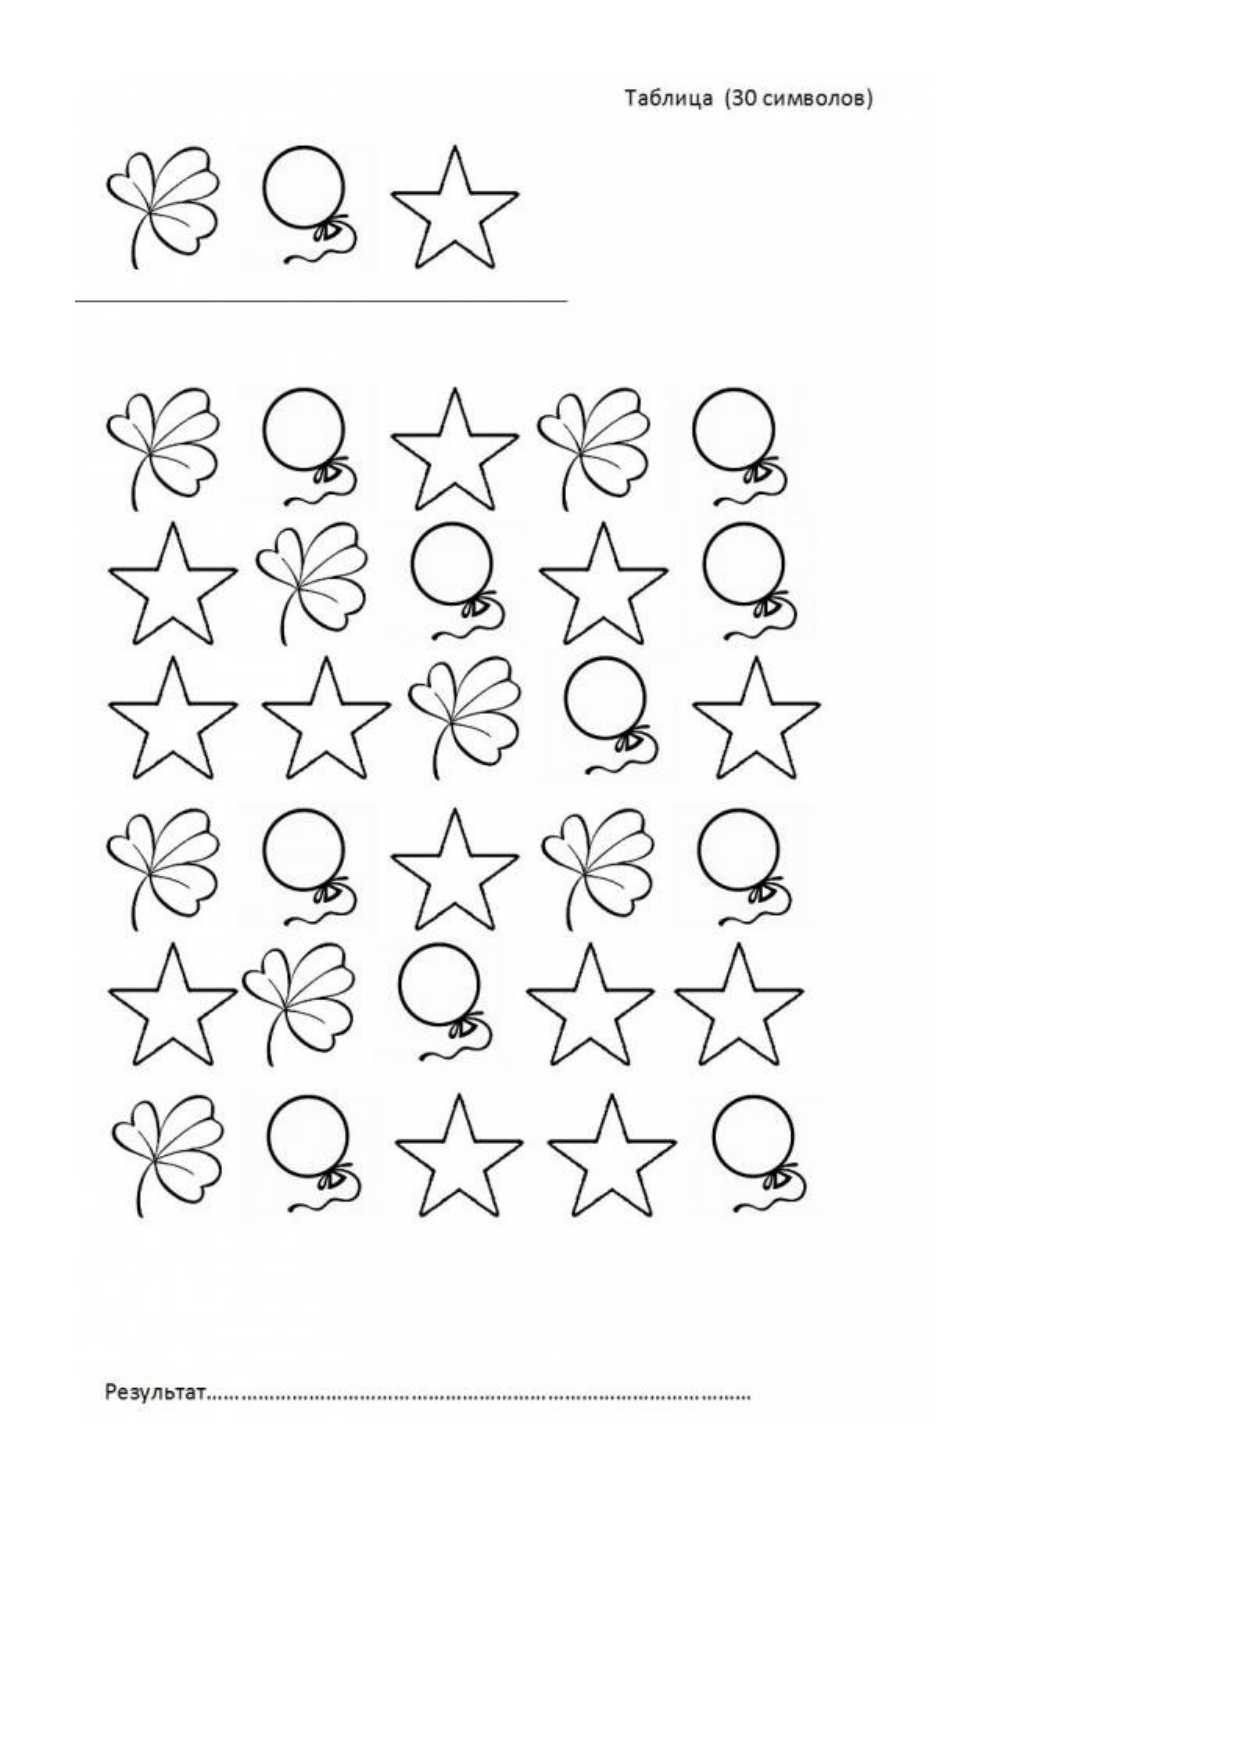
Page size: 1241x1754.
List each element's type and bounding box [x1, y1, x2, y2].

picture [75, 75, 935, 1424]
